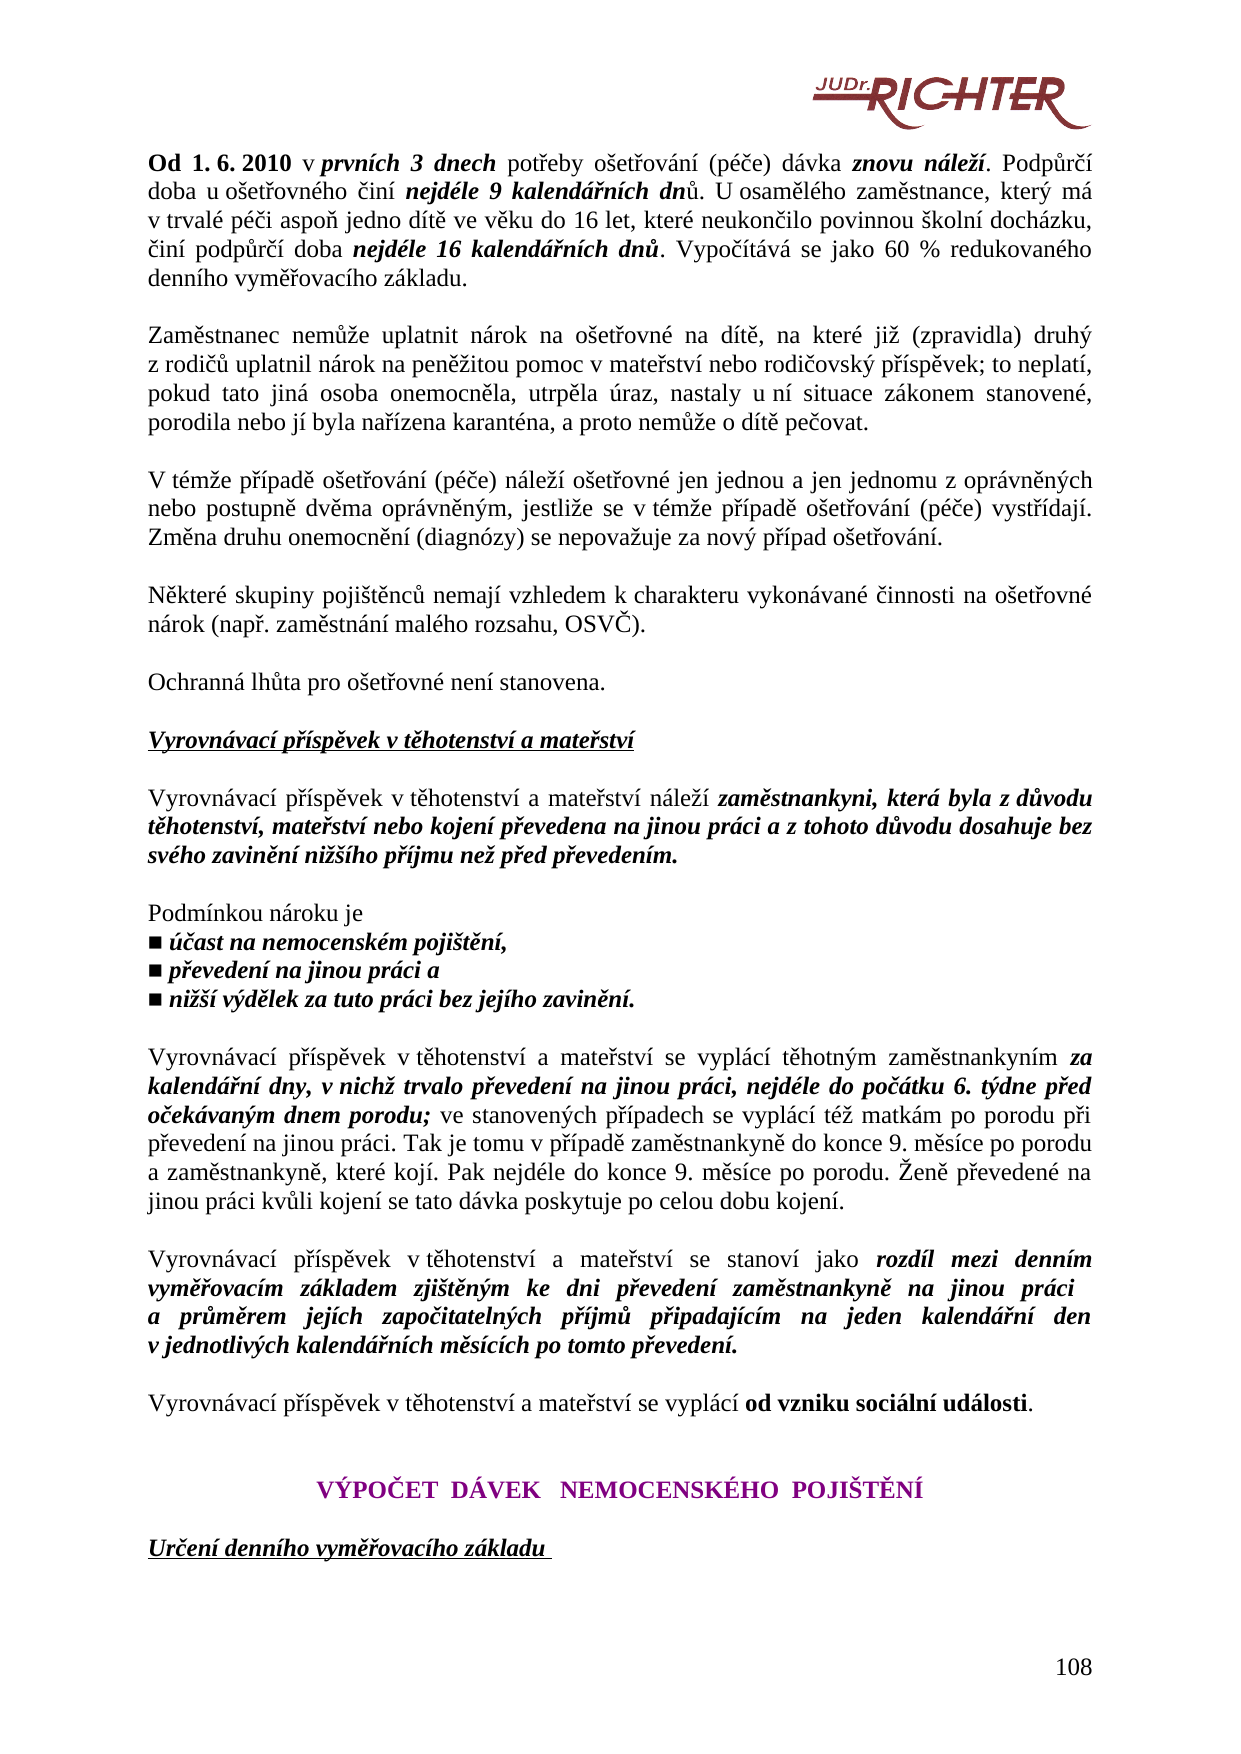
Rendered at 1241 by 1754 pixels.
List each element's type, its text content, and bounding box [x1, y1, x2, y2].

subtitle Vyrovnávací příspěvek v těhotenství a mateřství [148, 725, 1093, 753]
text Vyrovnávací příspěvek v těhotenství a mateřství náleží zaměstnankyni, která byla z důvodu těhotenství, mateřství nebo kojení převedena na jinou práci a z tohoto důvodu dosahuje bez svého zavinění nižšího příjmu než před převedením. [148, 783, 1093, 869]
text Vyrovnávací příspěvek v těhotenství a mateřství se vyplácí těhotným zaměstnankyním za kalendářní dny, v nichž trvalo převedení na jinou práci, nejdéle do počátku 6. týdne před očekávaným dnem porodu; ve stanovených případech se vyplácí též matkám po porodu při převedení na jinou práci. Tak je tomu v případě zaměstnankyně do konce 9. měsíce po porodu a zaměstnankyně, které kojí. Pak nejdéle do konce 9. měsíce po porodu. Ženě převedené na jinou práci kvůli kojení se tato dávka poskytuje po celou dobu kojení. [148, 1042, 1093, 1215]
text V témže případě ošetřování (péče) náleží ošetřovné jen jednou a jen jednomu z oprávněných nebo postupně dvěma oprávněným, jestliže se v témže případě ošetřování (péče) vystřídají. Změna druhu onemocnění (diagnózy) se nepovažuje za nový případ ošetřování. [148, 465, 1093, 551]
picture [812, 73, 1093, 130]
text Od 1. 6. 2010 v prvních 3 dnech potřeby ošetřování (péče) dávka znovu náleží. Podpůrčí doba u ošetřovného činí nejdéle 9 kalendářních dnů. U osamělého zaměstnance, který má v trvalé péči aspoň jedno dítě ve věku do 16 let, které neukončilo povinnou školní docházku, činí podpůrčí doba nejdéle 16 kalendářních dnů. Vypočítává se jako 60 % redukovaného denního vyměřovacího základu. [148, 148, 1093, 291]
text Některé skupiny pojištěnců nemají vzhledem k charakteru vykonávané činnosti na ošetřovné nárok (např. zaměstnání malého rozsahu, OSVČ). [148, 580, 1093, 638]
subtitle Určení denního vyměřovacího základu [148, 1533, 1093, 1561]
text Vyrovnávací příspěvek v těhotenství a mateřství se vyplácí od vzniku sociální události. [148, 1388, 1093, 1417]
text Vyrovnávací příspěvek v těhotenství a mateřství se stanoví jako rozdíl mezi denním vyměřovacím základem zjištěným ke dni převedení zaměstnankyně na jinou práci a průměrem jejích započitatelných příjmů připadajícím na jeden kalendářní den v jednotlivých kalendářních měsících po tomto převedení. [148, 1244, 1093, 1359]
text VÝPOČET DÁVEK NEMOCENSKÉHO POJIŠTĚNÍ [148, 1475, 1093, 1503]
text Ochranná lhůta pro ošetřovné není stanovena. [148, 667, 1093, 696]
text Podmínkou nároku je ■ účast na nemocenském pojištění, ■ převedení na jinou práci a ■ nižší výdělek za tuto práci bez jejího zavinění. [148, 898, 1093, 1013]
text Zaměstnanec nemůže uplatnit nárok na ošetřovné na dítě, na které již (zpravidla) druhý z rodičů uplatnil nárok na peněžitou pomoc v mateřství nebo rodičovský příspěvek; to neplatí, pokud tato jiná osoba onemocněla, utrpěla úraz, nastaly u ní situace zákonem stanovené, porodila nebo jí byla nařízena karanténa, a proto nemůže o dítě pečovat. [148, 321, 1093, 436]
